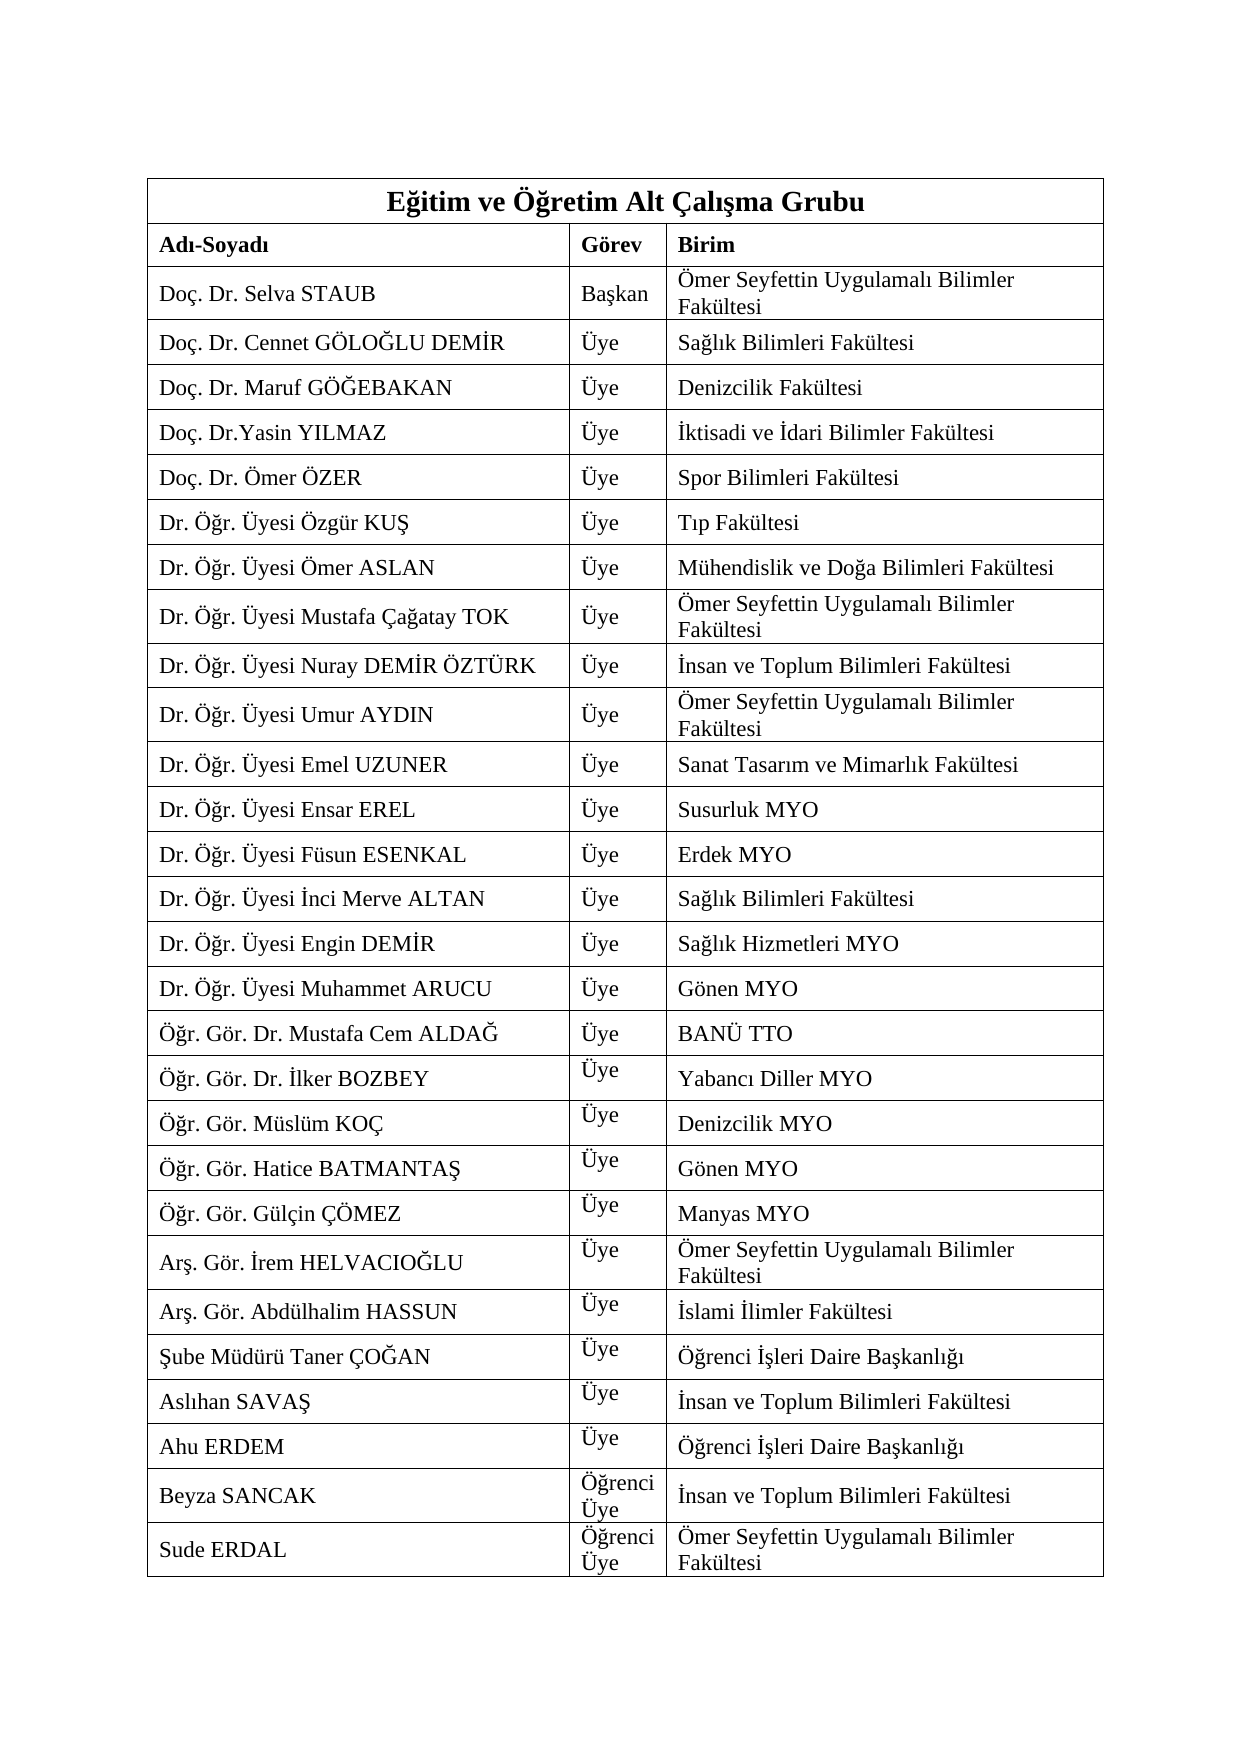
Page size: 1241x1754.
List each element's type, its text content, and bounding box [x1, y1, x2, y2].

table_cell Üye [570, 1380, 666, 1423]
table_cell Üye [570, 410, 666, 454]
table_cell Üye [570, 832, 666, 876]
table_cell Görev [570, 224, 666, 266]
table_cell Öğr. Gör. Dr. Mustafa Cem ALDAĞ [148, 1011, 569, 1055]
table_cell Üye [570, 1056, 666, 1100]
table_cell Üye [570, 1101, 666, 1145]
table_cell Birim [667, 224, 1103, 266]
table_cell Dr. Öğr. Üyesi Mustafa Çağatay TOK [148, 590, 569, 642]
table_cell Erdek MYO [667, 832, 1103, 876]
table_cell Doç. Dr.Yasin YILMAZ [148, 410, 569, 454]
table_cell Öğr. Gör. Müslüm KOÇ [148, 1101, 569, 1145]
table_cell İnsan ve Toplum Bilimleri Fakültesi [667, 1469, 1103, 1522]
table_cell Sağlık Hizmetleri MYO [667, 922, 1103, 966]
table_cell Dr. Öğr. Üyesi Ensar EREL [148, 787, 569, 831]
table_cell Üye [570, 545, 666, 589]
table_cell Üye [570, 1146, 666, 1190]
table_cell Üye [570, 320, 666, 364]
table_cell Üye [570, 1290, 666, 1333]
table_cell Ömer Seyfettin Uygulamalı Bilimler Fakültesi [667, 590, 1103, 642]
table_cell Öğr. Gör. Gülçin ÇÖMEZ [148, 1191, 569, 1235]
table_cell Üye [570, 877, 666, 921]
table_cell BANÜ TTO [667, 1011, 1103, 1055]
table_cell Dr. Öğr. Üyesi Özgür KUŞ [148, 500, 569, 544]
table_cell Başkan [570, 267, 666, 319]
table_cell Beyza SANCAK [148, 1469, 569, 1522]
table_cell Öğrenci İşleri Daire Başkanlığı [667, 1424, 1103, 1468]
table_cell Üye [570, 1335, 666, 1378]
table_cell Aslıhan SAVAŞ [148, 1380, 569, 1423]
table_cell Susurluk MYO [667, 787, 1103, 831]
table_cell Üye [570, 590, 666, 642]
table_cell Öğrenci İşleri Daire Başkanlığı [667, 1335, 1103, 1378]
table_cell İnsan ve Toplum Bilimleri Fakültesi [667, 1380, 1103, 1423]
table_cell Doç. Dr. Cennet GÖLOĞLU DEMİR [148, 320, 569, 364]
table_cell Tıp Fakültesi [667, 500, 1103, 544]
table_cell Üye [570, 1236, 666, 1289]
table_cell Üye [570, 1191, 666, 1235]
table_cell Üye [570, 742, 666, 786]
table_cell Gönen MYO [667, 1146, 1103, 1190]
table_cell Üye [570, 644, 666, 687]
table_cell Ömer Seyfettin Uygulamalı Bilimler Fakültesi [667, 267, 1103, 319]
table_cell Ömer Seyfettin Uygulamalı Bilimler Fakültesi [667, 1523, 1103, 1576]
table_cell Dr. Öğr. Üyesi İnci Merve ALTAN [148, 877, 569, 921]
table_cell Gönen MYO [667, 967, 1103, 1010]
table_cell Dr. Öğr. Üyesi Ömer ASLAN [148, 545, 569, 589]
table_cell Dr. Öğr. Üyesi Umur AYDIN [148, 688, 569, 741]
table_cell Üye [570, 787, 666, 831]
table_cell Arş. Gör. İrem HELVACIOĞLU [148, 1236, 569, 1289]
table_cell Ahu ERDEM [148, 1424, 569, 1468]
table_cell Dr. Öğr. Üyesi Füsun ESENKAL [148, 832, 569, 876]
table_cell Doç. Dr. Selva STAUB [148, 267, 569, 319]
table_cell Spor Bilimleri Fakültesi [667, 455, 1103, 499]
table_cell Üye [570, 1424, 666, 1468]
table_cell Doç. Dr. Ömer ÖZER [148, 455, 569, 499]
table_cell Şube Müdürü Taner ÇOĞAN [148, 1335, 569, 1378]
table_cell Ömer Seyfettin Uygulamalı Bilimler Fakültesi [667, 1236, 1103, 1289]
table_cell Sağlık Bilimleri Fakültesi [667, 320, 1103, 364]
table_cell Üye [570, 1011, 666, 1055]
table_cell Ömer Seyfettin Uygulamalı Bilimler Fakültesi [667, 688, 1103, 741]
table_cell Sağlık Bilimleri Fakültesi [667, 877, 1103, 921]
table_cell Öğr. Gör. Dr. İlker BOZBEY [148, 1056, 569, 1100]
table_cell Öğr. Gör. Hatice BATMANTAŞ [148, 1146, 569, 1190]
table_cell Öğrenci Üye [570, 1523, 666, 1576]
table_cell Dr. Öğr. Üyesi Engin DEMİR [148, 922, 569, 966]
table_cell Sanat Tasarım ve Mimarlık Fakültesi [667, 742, 1103, 786]
table_cell Üye [570, 967, 666, 1010]
table_cell Üye [570, 688, 666, 741]
table_cell İnsan ve Toplum Bilimleri Fakültesi [667, 644, 1103, 687]
table_cell İslami İlimler Fakültesi [667, 1290, 1103, 1333]
table_cell Dr. Öğr. Üyesi Muhammet ARUCU [148, 967, 569, 1010]
table_cell Sude ERDAL [148, 1523, 569, 1576]
table_cell Dr. Öğr. Üyesi Emel UZUNER [148, 742, 569, 786]
table_cell İktisadi ve İdari Bilimler Fakültesi [667, 410, 1103, 454]
table_cell Denizcilik Fakültesi [667, 365, 1103, 409]
table_cell Manyas MYO [667, 1191, 1103, 1235]
table_cell Mühendislik ve Doğa Bilimleri Fakültesi [667, 545, 1103, 589]
table_cell Arş. Gör. Abdülhalim HASSUN [148, 1290, 569, 1333]
table_cell Üye [570, 500, 666, 544]
table_cell Adı-Soyadı [148, 224, 569, 266]
table_cell Öğrenci Üye [570, 1469, 666, 1522]
table_cell Üye [570, 455, 666, 499]
table_header Eğitim ve Öğretim Alt Çalışma Grubu [148, 179, 1103, 223]
table_cell Doç. Dr. Maruf GÖĞEBAKAN [148, 365, 569, 409]
table_cell Dr. Öğr. Üyesi Nuray DEMİR ÖZTÜRK [148, 644, 569, 687]
table_cell Üye [570, 922, 666, 966]
table_cell Üye [570, 365, 666, 409]
table_cell Denizcilik MYO [667, 1101, 1103, 1145]
table_cell Yabancı Diller MYO [667, 1056, 1103, 1100]
